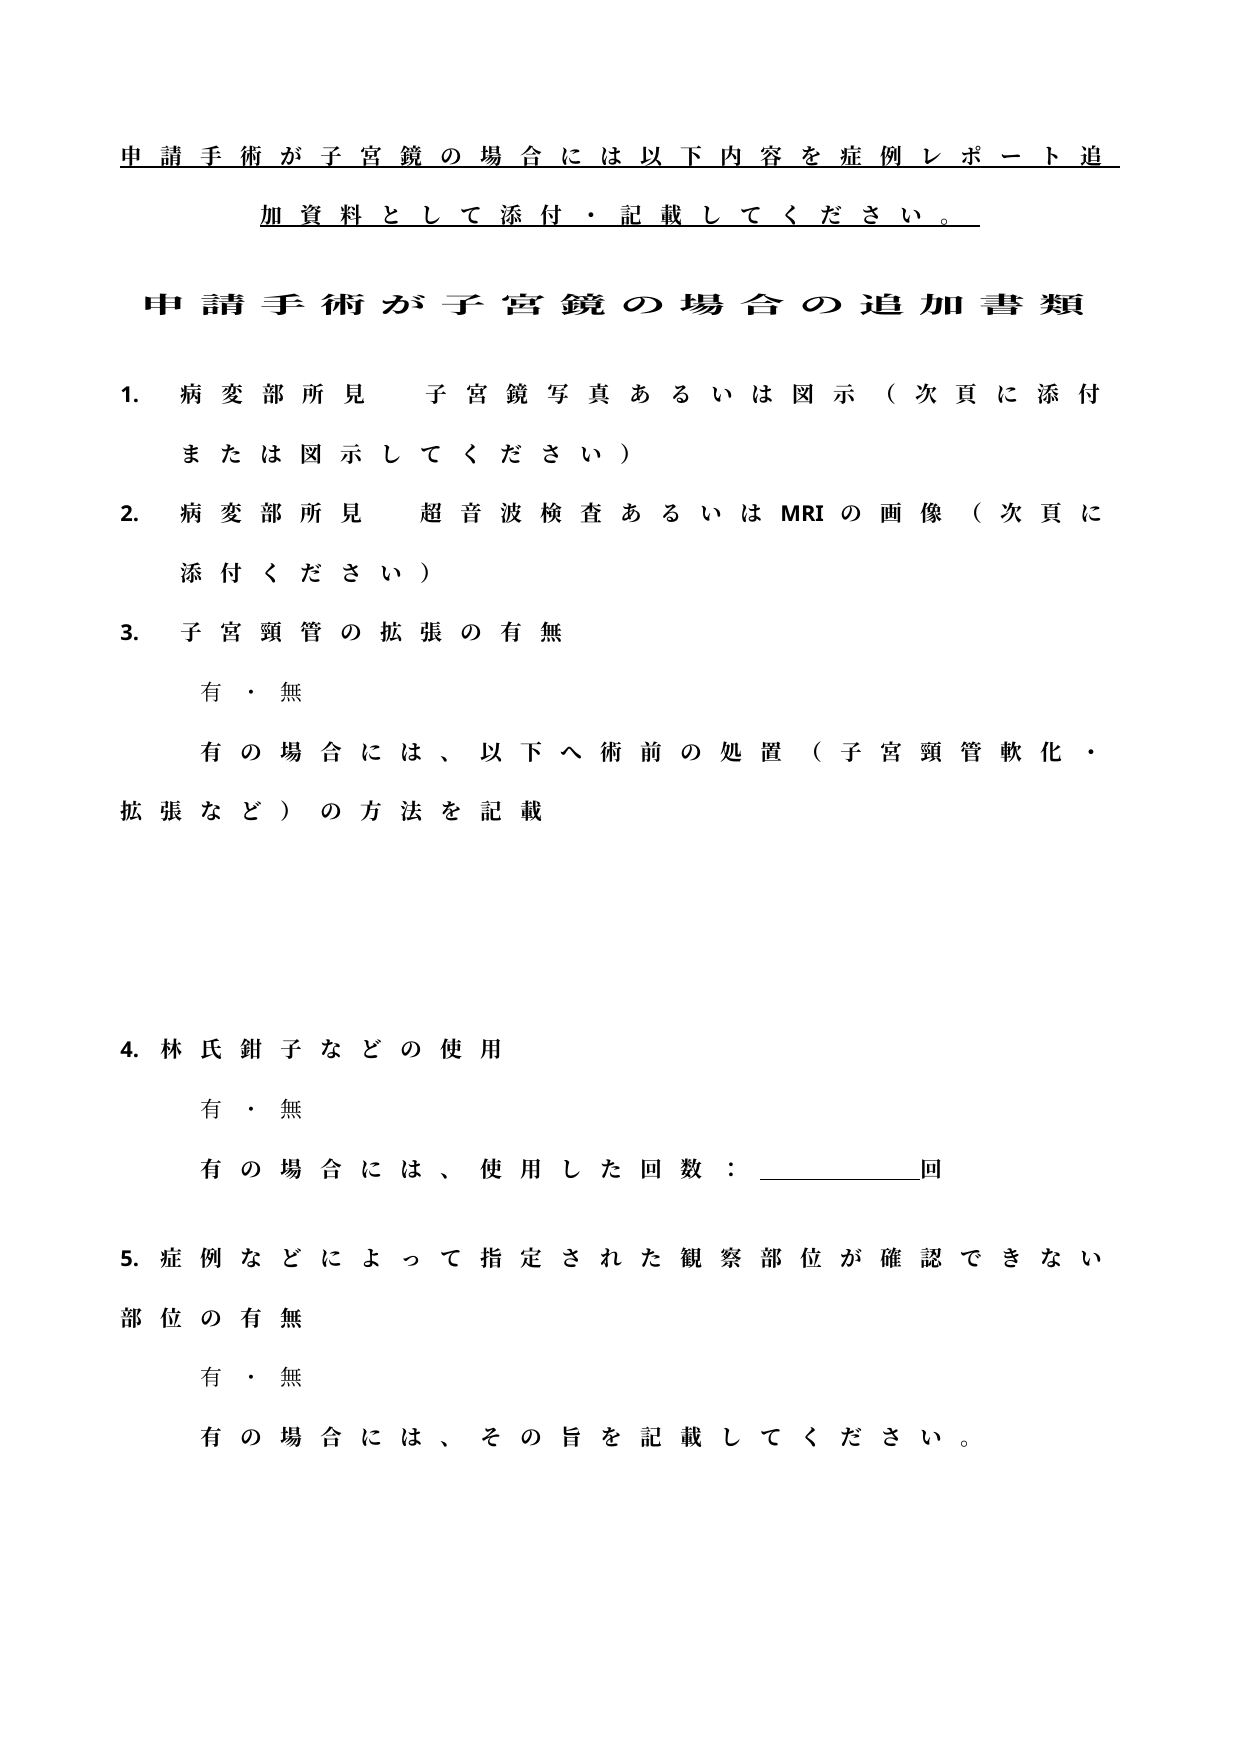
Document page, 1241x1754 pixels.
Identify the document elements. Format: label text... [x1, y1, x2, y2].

list 病変部所見 超音波検査あるいはMRIの画像（次頁に添付ください） [120, 482, 1120, 601]
text 申請手術が子宮鏡の場合には以下内容を症例レポート追加資料として添付・記載してください。 [120, 168, 1120, 244]
text 有・無 [120, 1346, 1120, 1406]
text 有・無 [120, 1078, 1120, 1138]
text 有の場合には、以下へ術前の処置（子宮頸管軟化・拡張など）の方法を記載 [120, 721, 1120, 840]
list 子宮頸管の拡張の有無 [120, 601, 1120, 661]
text 申請手術が子宮鏡の場合には以下内容を症例レポート追加資料として添付・記載してください。 [120, 125, 1120, 166]
text 4. 林氏鉗子などの使用 [120, 1018, 1120, 1078]
text 有の場合には、その旨を記載してください。 [120, 1406, 1120, 1465]
text 申請手術が子宮鏡の場合の追加書類 [120, 274, 1120, 333]
text 有の場合には、使用した回数： 回 [120, 1138, 1120, 1197]
list 病変部所見 子宮鏡写真あるいは図示（次頁に添付または図示してください） [120, 363, 1120, 482]
text 5. 症例などによって指定された観察部位が確認できない部位の有無 [120, 1227, 1120, 1346]
text 有・無 [120, 661, 1120, 721]
